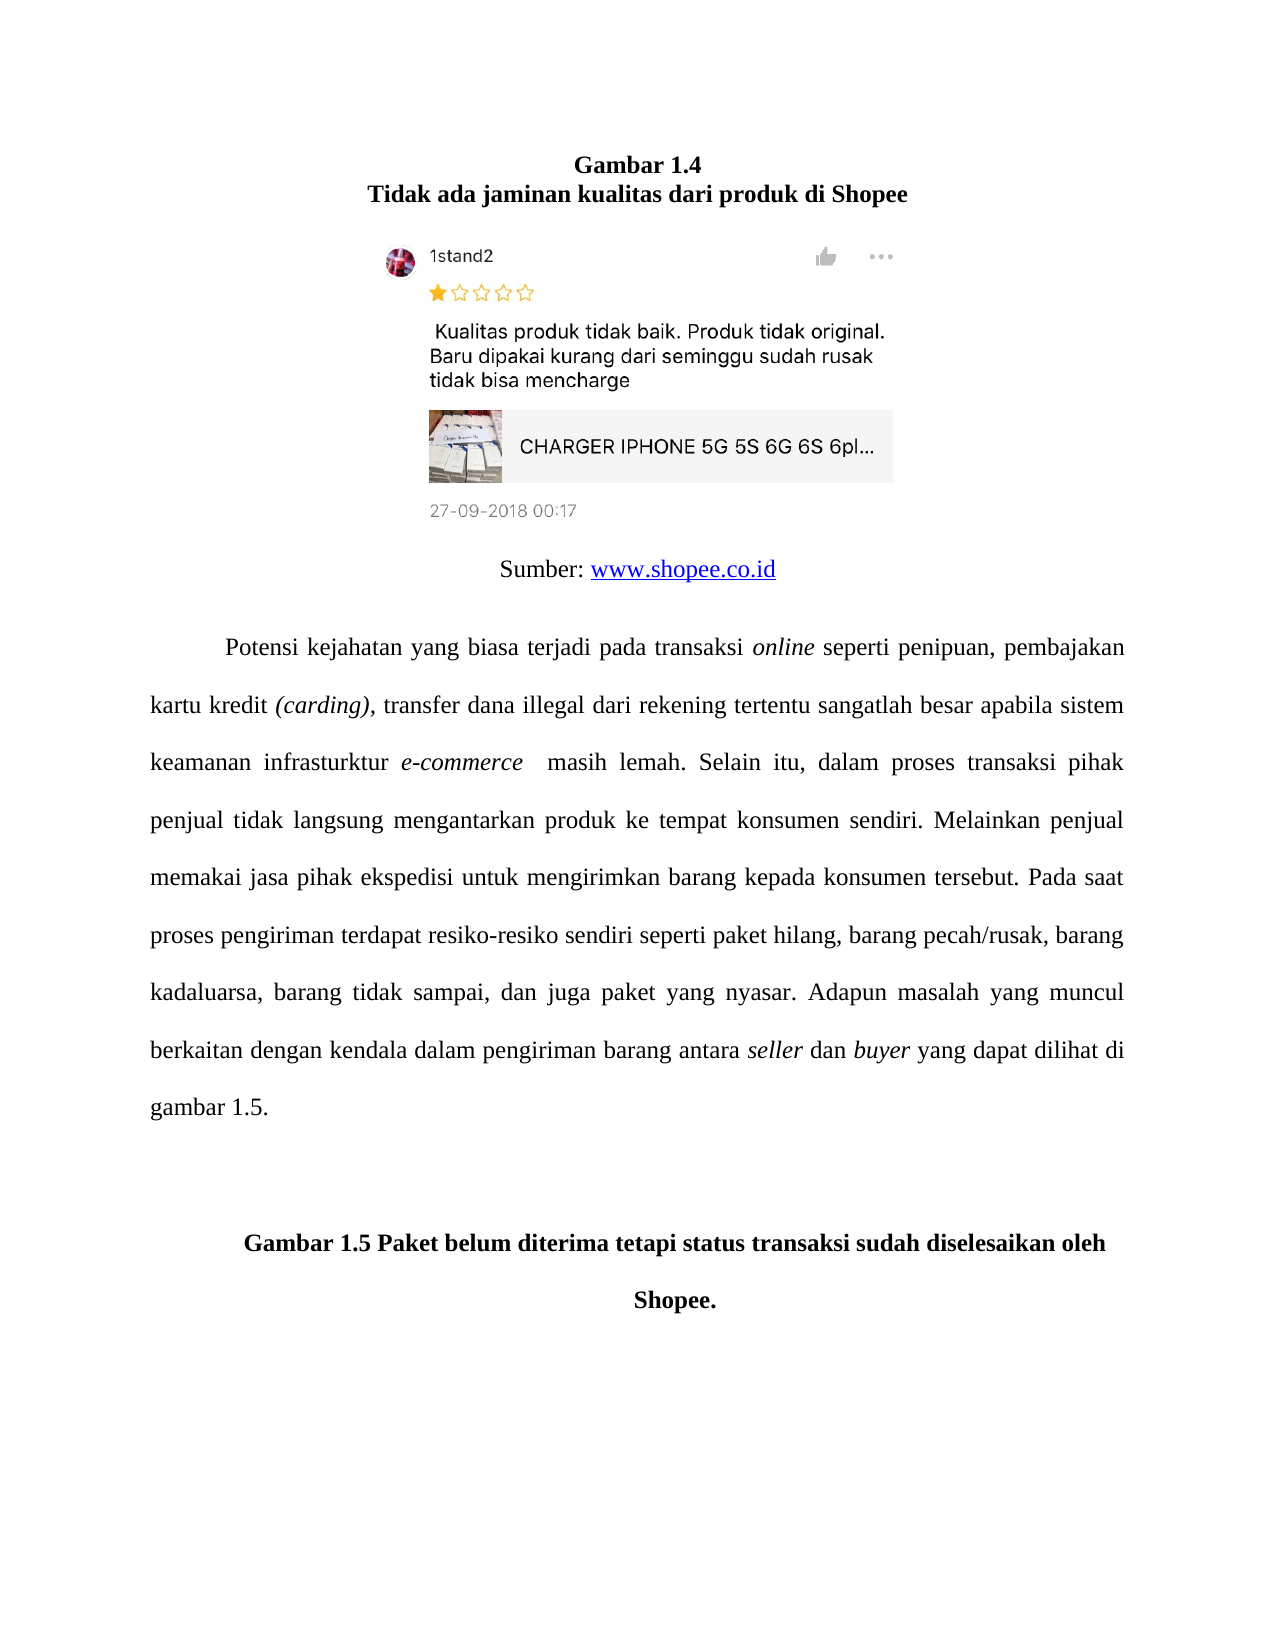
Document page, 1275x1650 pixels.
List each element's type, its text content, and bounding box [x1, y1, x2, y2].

list Sumber: www.shopee.co.id [150, 554, 1125, 583]
picture [365, 228, 910, 526]
list Gambar 1.5 Paket belum diterima tetapi status transaksi sudah diselesaikan oleh Shopee. [225, 1228, 1125, 1314]
text Potensi kejahatan yang biasa terjadi pada transaksi online seperti penipuan, pembajakan kartu kredit (carding), transfer dana illegal dari rekening tertentu sangatlah besar apabila sistem keamanan infrasturktur e-commerce masih lemah. Selain itu, dalam proses transaksi pihak penjual tidak langsung mengantarkan produk ke tempat konsumen sendiri. Melainkan penjual memakai jasa pihak ekspedisi untuk mengirimkan barang kepada konsumen tersebut. Pada saat proses pengiriman terdapat resiko-resiko sendiri seperti paket hilang, barang pecah/rusak, barang kadaluarsa, barang tidak sampai, dan juga paket yang nyasar. Adapun masalah yang muncul berkaitan dengan kendala dalam pengiriman barang antara seller dan buyer yang dapat dilihat di gambar 1.5. [150, 632, 1125, 1121]
text Gambar 1.4 Tidak ada jaminan kualitas dari produk di Shopee [150, 150, 1125, 207]
